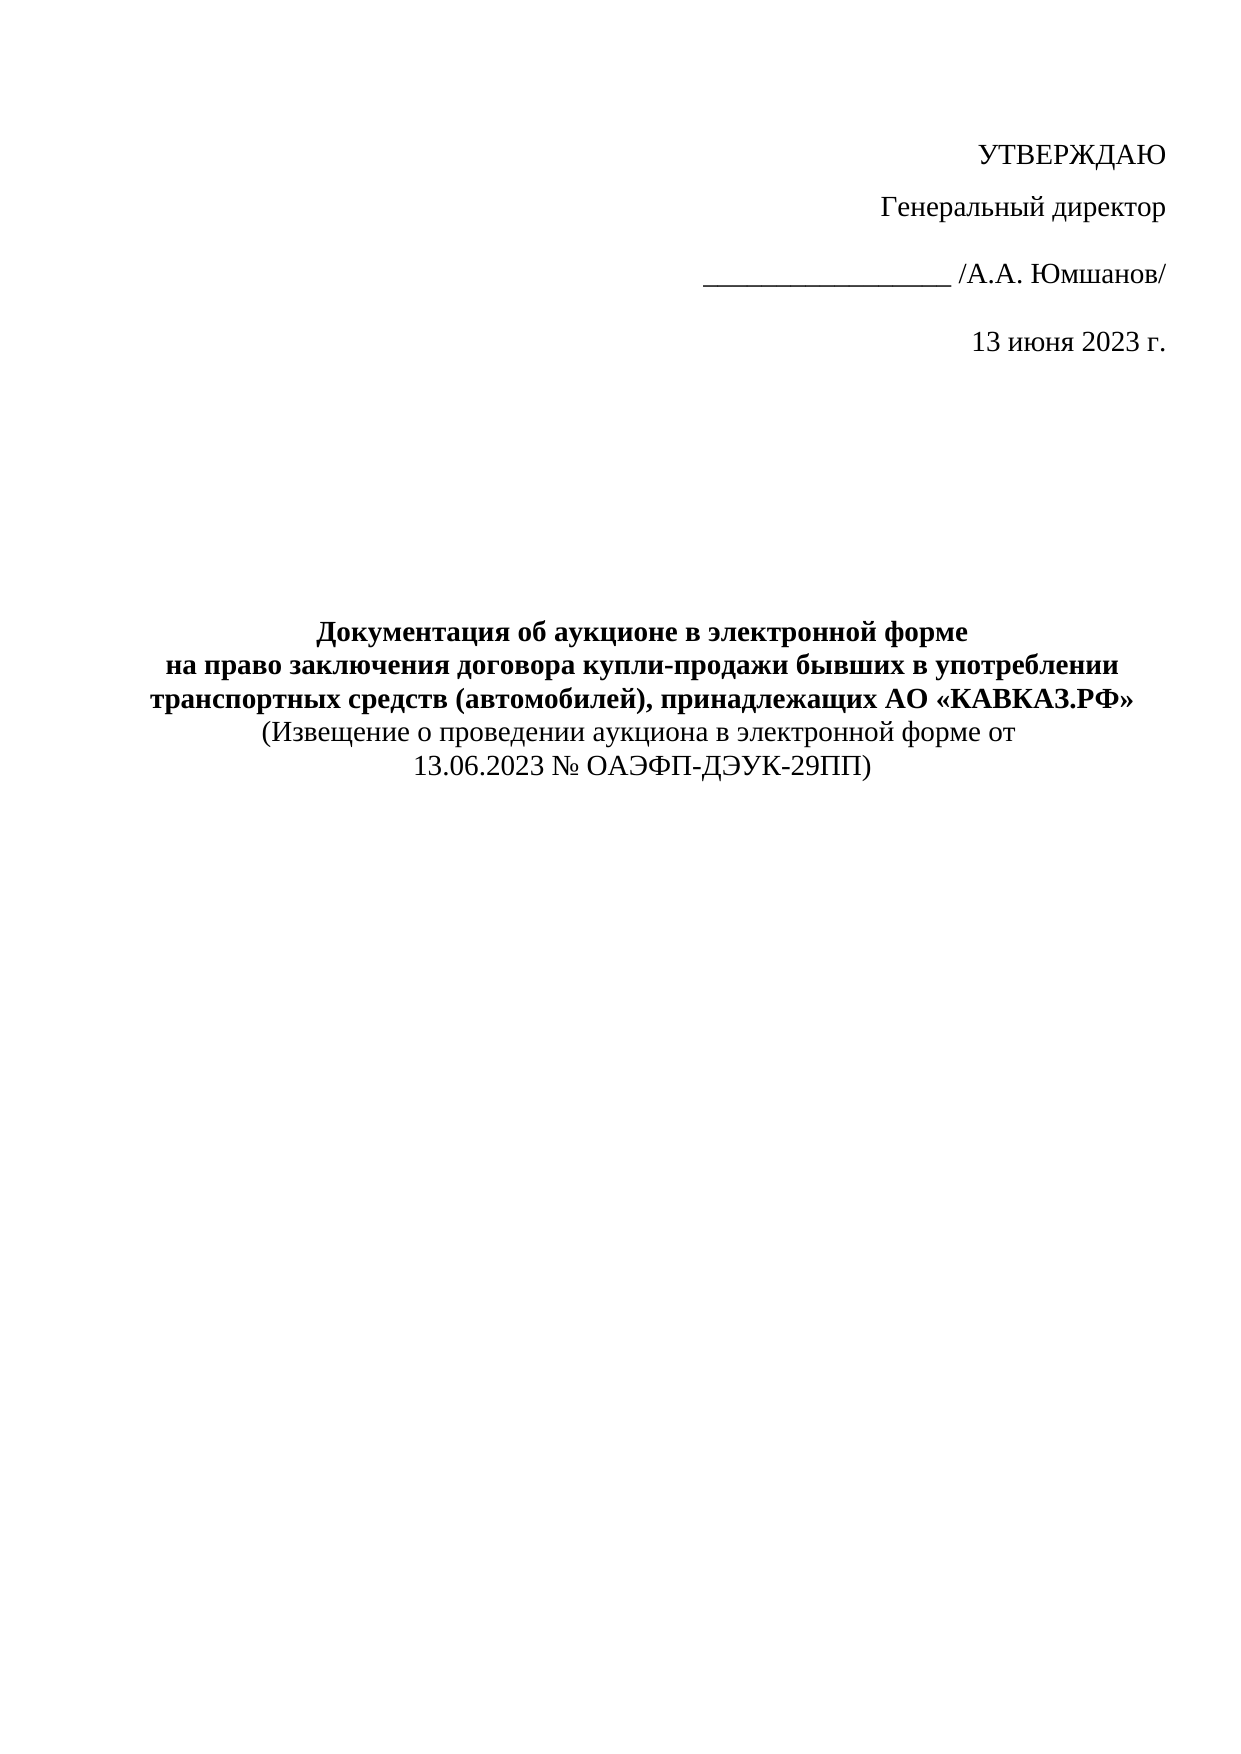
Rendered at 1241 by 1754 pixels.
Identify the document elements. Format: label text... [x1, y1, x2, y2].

text Документация об аукционе в электронной форме [118, 614, 1166, 647]
text на право заключения договора купли-продажи бывших в употреблении транспортных средств (автомобилей), принадлежащих АО «КАВКАЗ.РФ» [118, 647, 1166, 714]
text (Извещение о проведении аукциона в электронной форме от 13.06.2023 № ОАЭФП-ДЭУК-29ПП) [118, 714, 1166, 781]
text _________________ /А.А. Юмшанов/ [118, 257, 1166, 290]
text Генеральный директор [118, 189, 1166, 223]
text 13 июня 2023 г. [118, 324, 1166, 357]
text УТВЕРЖДАЮ [118, 137, 1166, 170]
